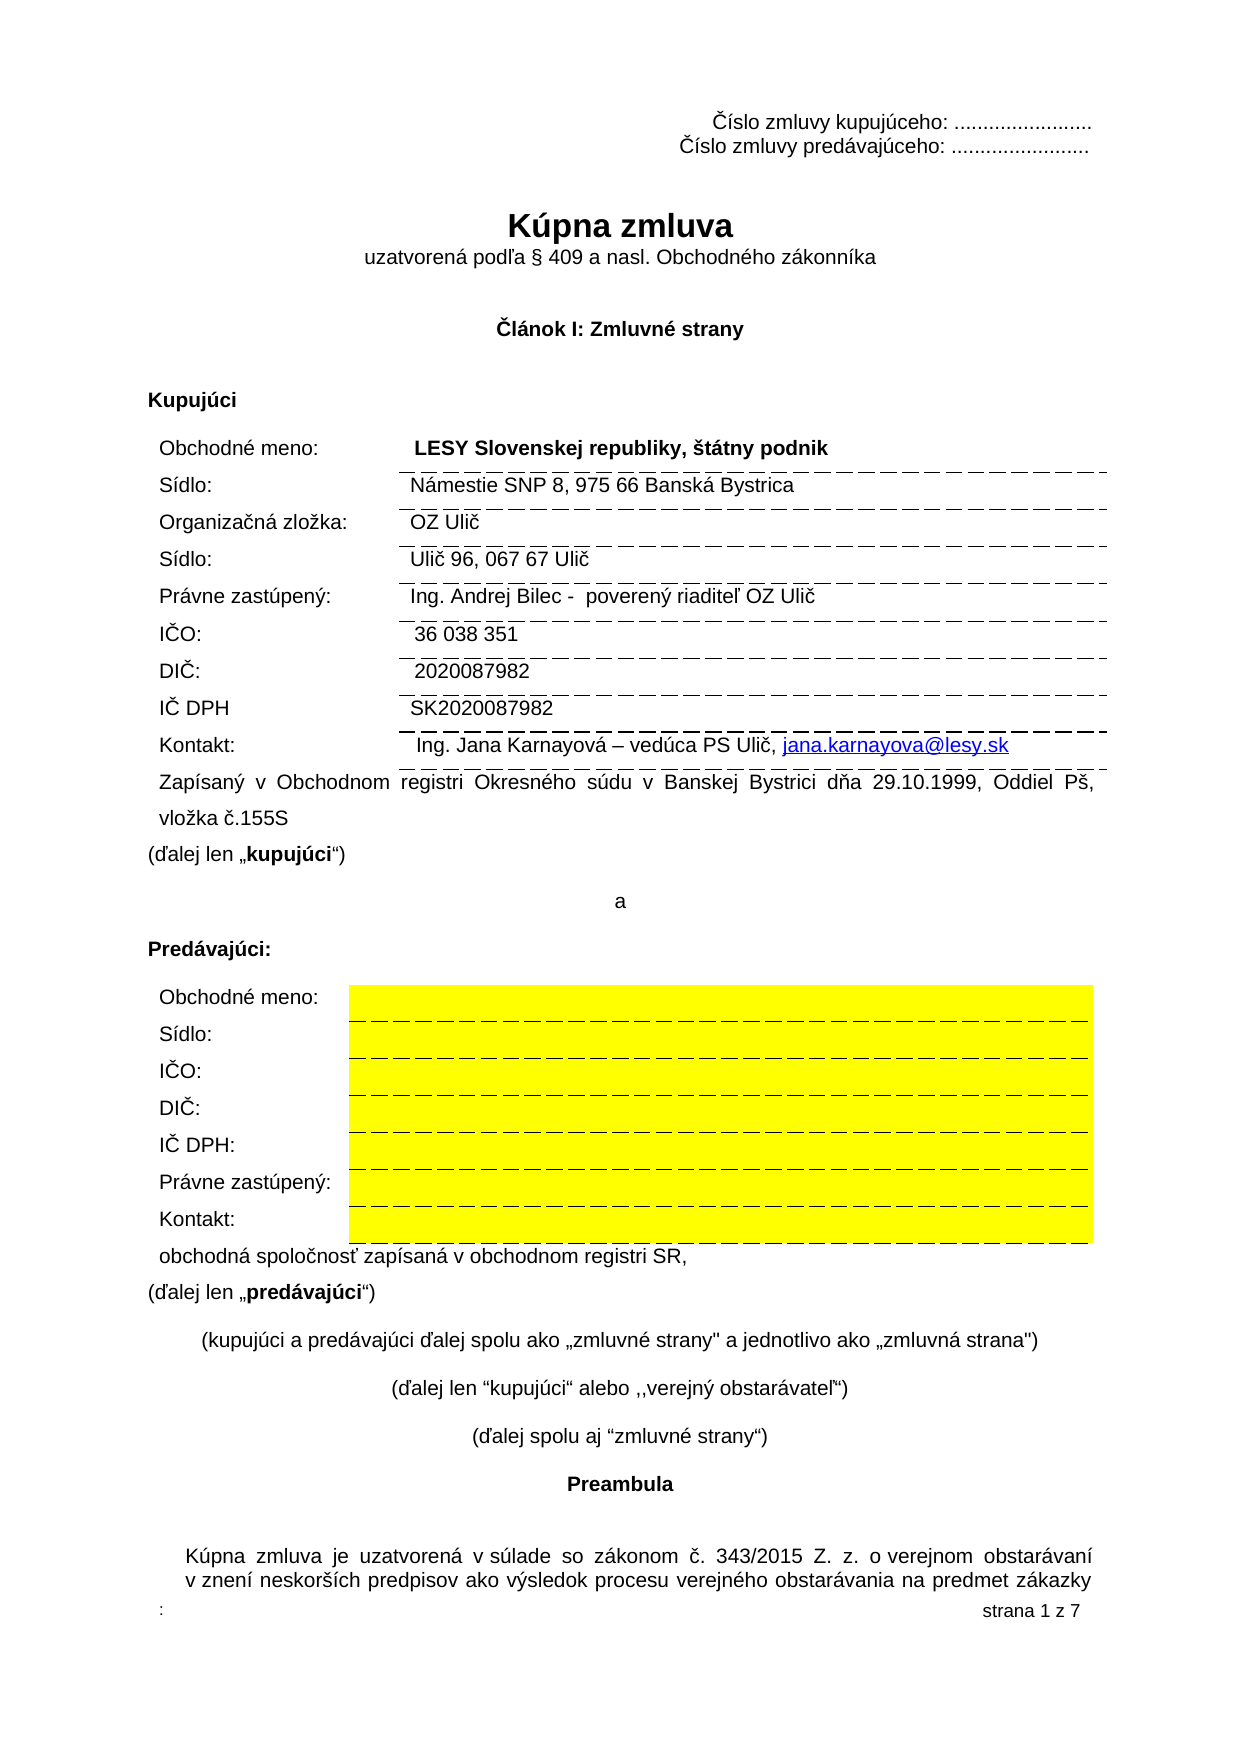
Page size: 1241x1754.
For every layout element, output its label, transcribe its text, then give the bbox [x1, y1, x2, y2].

text (ďalej len „kupujúci“) [148, 841, 1093, 865]
table_cell obchodná spoločnosť zapísaná v obchodnom registri SR, [148, 1243, 1093, 1280]
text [185, 1543, 1093, 1591]
table_cell Kontakt: [148, 1206, 349, 1243]
table_cell [349, 1169, 1093, 1206]
table_cell Ulič 96, 067 67 Ulič [399, 546, 1107, 583]
table_cell [349, 1206, 1093, 1243]
table_header Obchodné meno: [148, 436, 399, 472]
text Preambula [148, 1472, 1093, 1496]
table_header [349, 985, 1093, 1021]
text (ďalej len „predávajúci“) [148, 1280, 1093, 1304]
text Číslo zmluvy predávajúceho: ........................ [148, 134, 1093, 158]
table_cell Právne zastúpený: [148, 583, 399, 621]
text a [148, 889, 1093, 913]
table_cell DIČ: [148, 658, 399, 694]
table_cell Ing. Andrej Bilec - poverený riaditeľ OZ Ulič [399, 583, 1107, 621]
table_cell Sídlo: [148, 472, 399, 509]
text Kupujúci [148, 388, 1093, 412]
table_cell SK2020087982 [399, 695, 1107, 731]
table_cell IČO: [148, 1058, 349, 1095]
table_cell Kontakt: [148, 731, 399, 768]
table_cell Organizačná zložka: [148, 509, 399, 546]
table_cell Námestie SNP 8, 975 66 Banská Bystrica [399, 472, 1107, 509]
table_cell [349, 1021, 1093, 1058]
text (kupujúci a predávajúci ďalej spolu ako „zmluvné strany" a jednotlivo ako „zmluvná strana") [148, 1328, 1093, 1352]
text uzatvorená podľa § 409 a nasl. Obchodného zákonníka [148, 244, 1093, 268]
table_cell [349, 1095, 1093, 1132]
table_header Lesy Slovenskej republiky, štátny podnik [399, 436, 1107, 472]
text (ďalej len “kupujúci“ alebo ,,verejný obstarávateľ“) [148, 1376, 1093, 1400]
text Článok I: Zmluvné strany [148, 316, 1093, 340]
table_cell Zapísaný v Obchodnom registri Okresného súdu v Banskej Bystrici dňa 29.10.1999, Oddiel Pš, vložka č.155S [148, 769, 1107, 841]
table_cell IČO: [148, 621, 399, 657]
table_cell IČ DPH: [148, 1132, 349, 1169]
text Kúpna zmluva [148, 206, 1093, 244]
table_cell Právne zastúpený: [148, 1169, 349, 1206]
text Predávajúci: [148, 937, 1093, 961]
table_cell [349, 1058, 1093, 1095]
text (ďalej spolu aj “zmluvné strany“) [148, 1424, 1093, 1448]
table_cell IČ DPH [148, 695, 399, 731]
table_cell Sídlo: [148, 546, 399, 583]
table_cell 36 038 351 [399, 621, 1107, 657]
table_cell Sídlo: [148, 1021, 349, 1058]
table_cell OZ Ulič [399, 509, 1107, 546]
table_cell DIČ: [148, 1095, 349, 1132]
table_cell [349, 1132, 1093, 1169]
table_cell Ing. Jana Karnayová – vedúca PS Ulič, jana.karnayova@lesy.sk [399, 731, 1107, 768]
text Číslo zmluvy kupujúceho: ........................ [148, 110, 1093, 134]
table_header Obchodné meno: [148, 985, 349, 1021]
table_cell 2020087982 [399, 658, 1107, 694]
